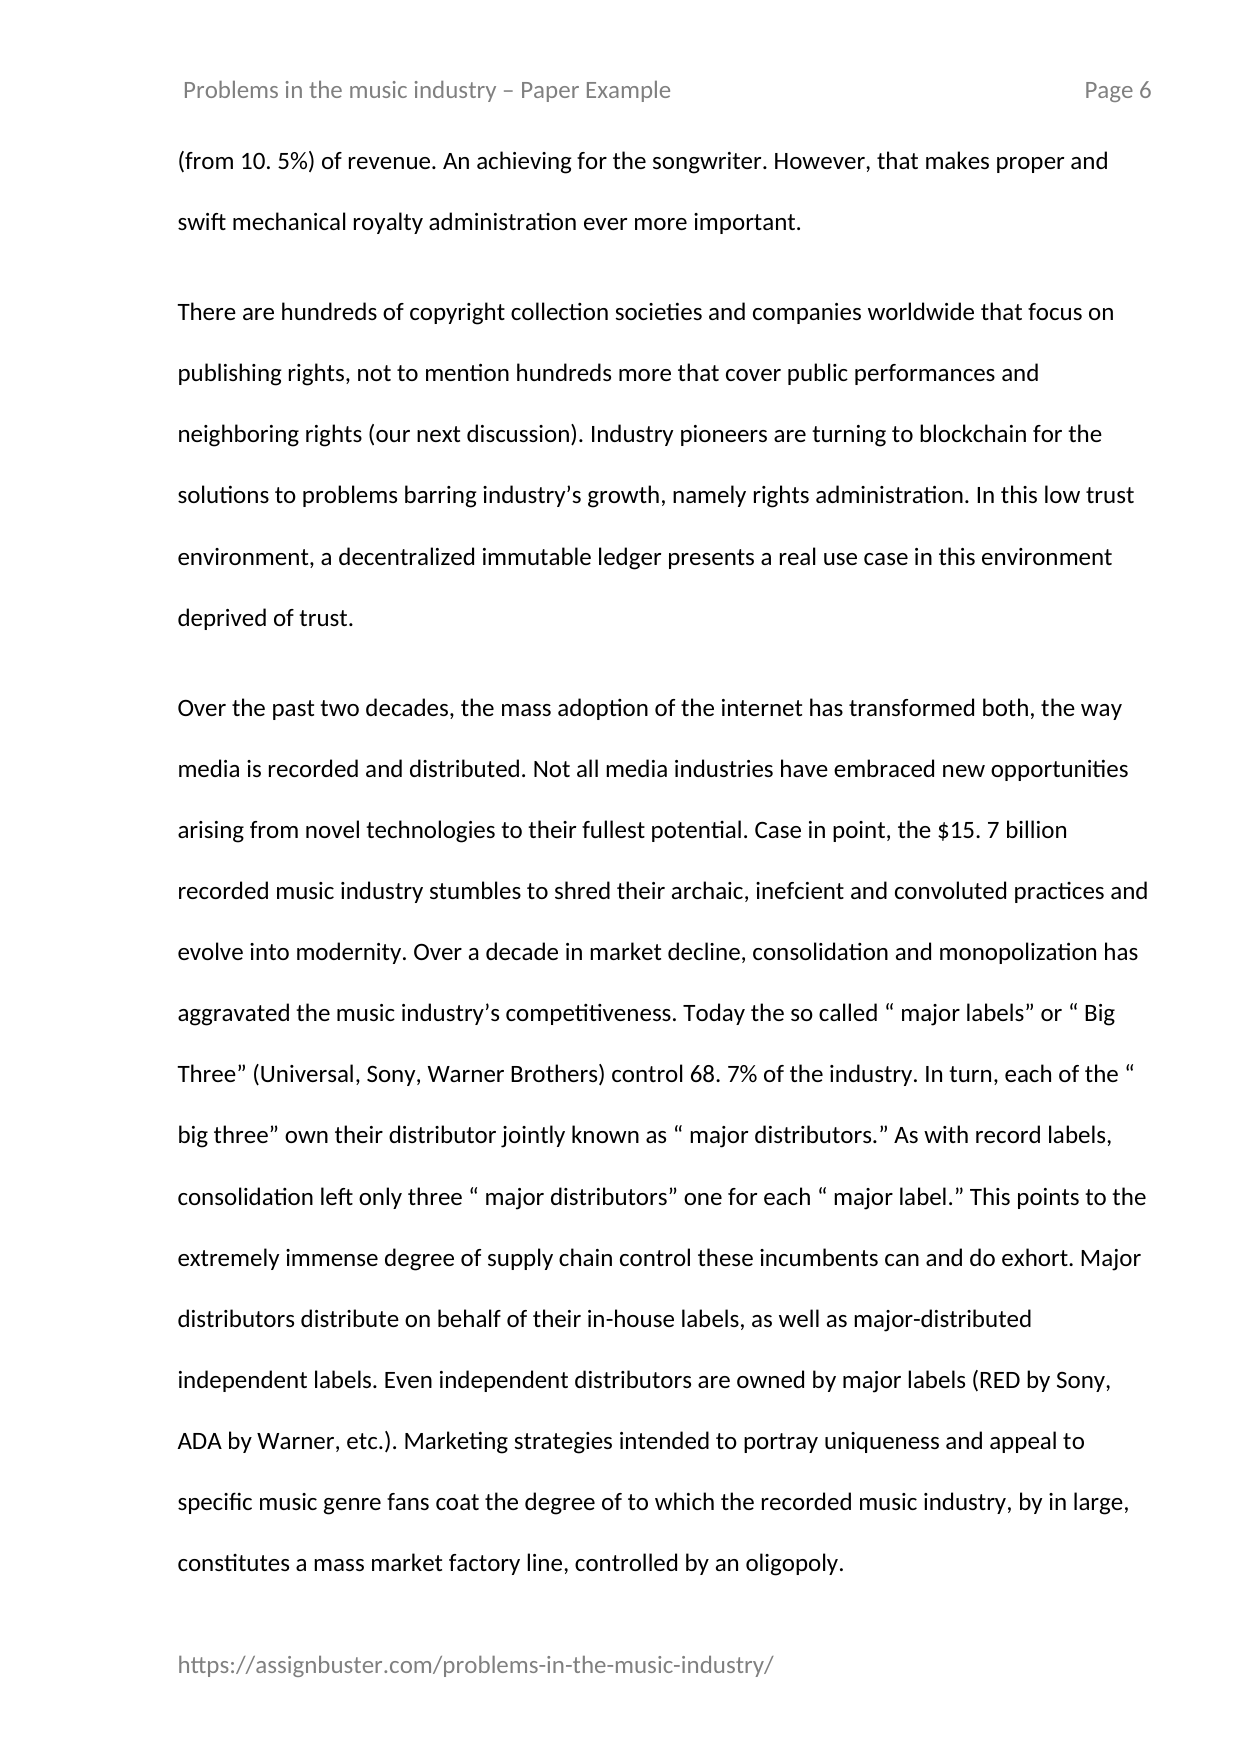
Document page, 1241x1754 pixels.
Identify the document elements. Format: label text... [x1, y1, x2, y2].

text Over the past two decades, the mass adoption of the internet has transformed both, the way media is recorded and distributed. Not all media industries have embraced new opportunities arising from novel technologies to their fullest potential. Case in point, the $15. 7 billion recorded music industry stumbles to shred their archaic, inefcient and convoluted practices and evolve into modernity. Over a decade in market decline, consolidation and monopolization has aggravated the music industry’s competitiveness. Today the so called “ major labels” or “ Big Three” (Universal, Sony, Warner Brothers) control 68. 7% of the industry. In turn, each of the “ big three” own their distributor jointly known as “ major distributors.” As with record labels, consolidation left only three “ major distributors” one for each “ major label.” This points to the extremely immense degree of supply chain control these incumbents can and do exhort. Major distributors distribute on behalf of their in-house labels, as well as major-distributed independent labels. Even independent distributors are owned by major labels (RED by Sony, ADA by Warner, etc.). Marketing strategies intended to portray uniqueness and appeal to specific music genre fans coat the degree of to which the recorded music industry, by in large, constitutes a mass market factory line, controlled by an oligopoly. [177, 692, 1152, 1577]
text There are hundreds of copyright collection societies and companies worldwide that focus on publishing rights, not to mention hundreds more that cover public performances and neighboring rights (our next discussion). Industry pioneers are turning to blockchain for the solutions to problems barring industry’s growth, namely rights administration. In this low trust environment, a decentralized immutable ledger presents a real use case in this environment deprived of trust. [177, 297, 1152, 632]
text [177, 145, 1152, 237]
